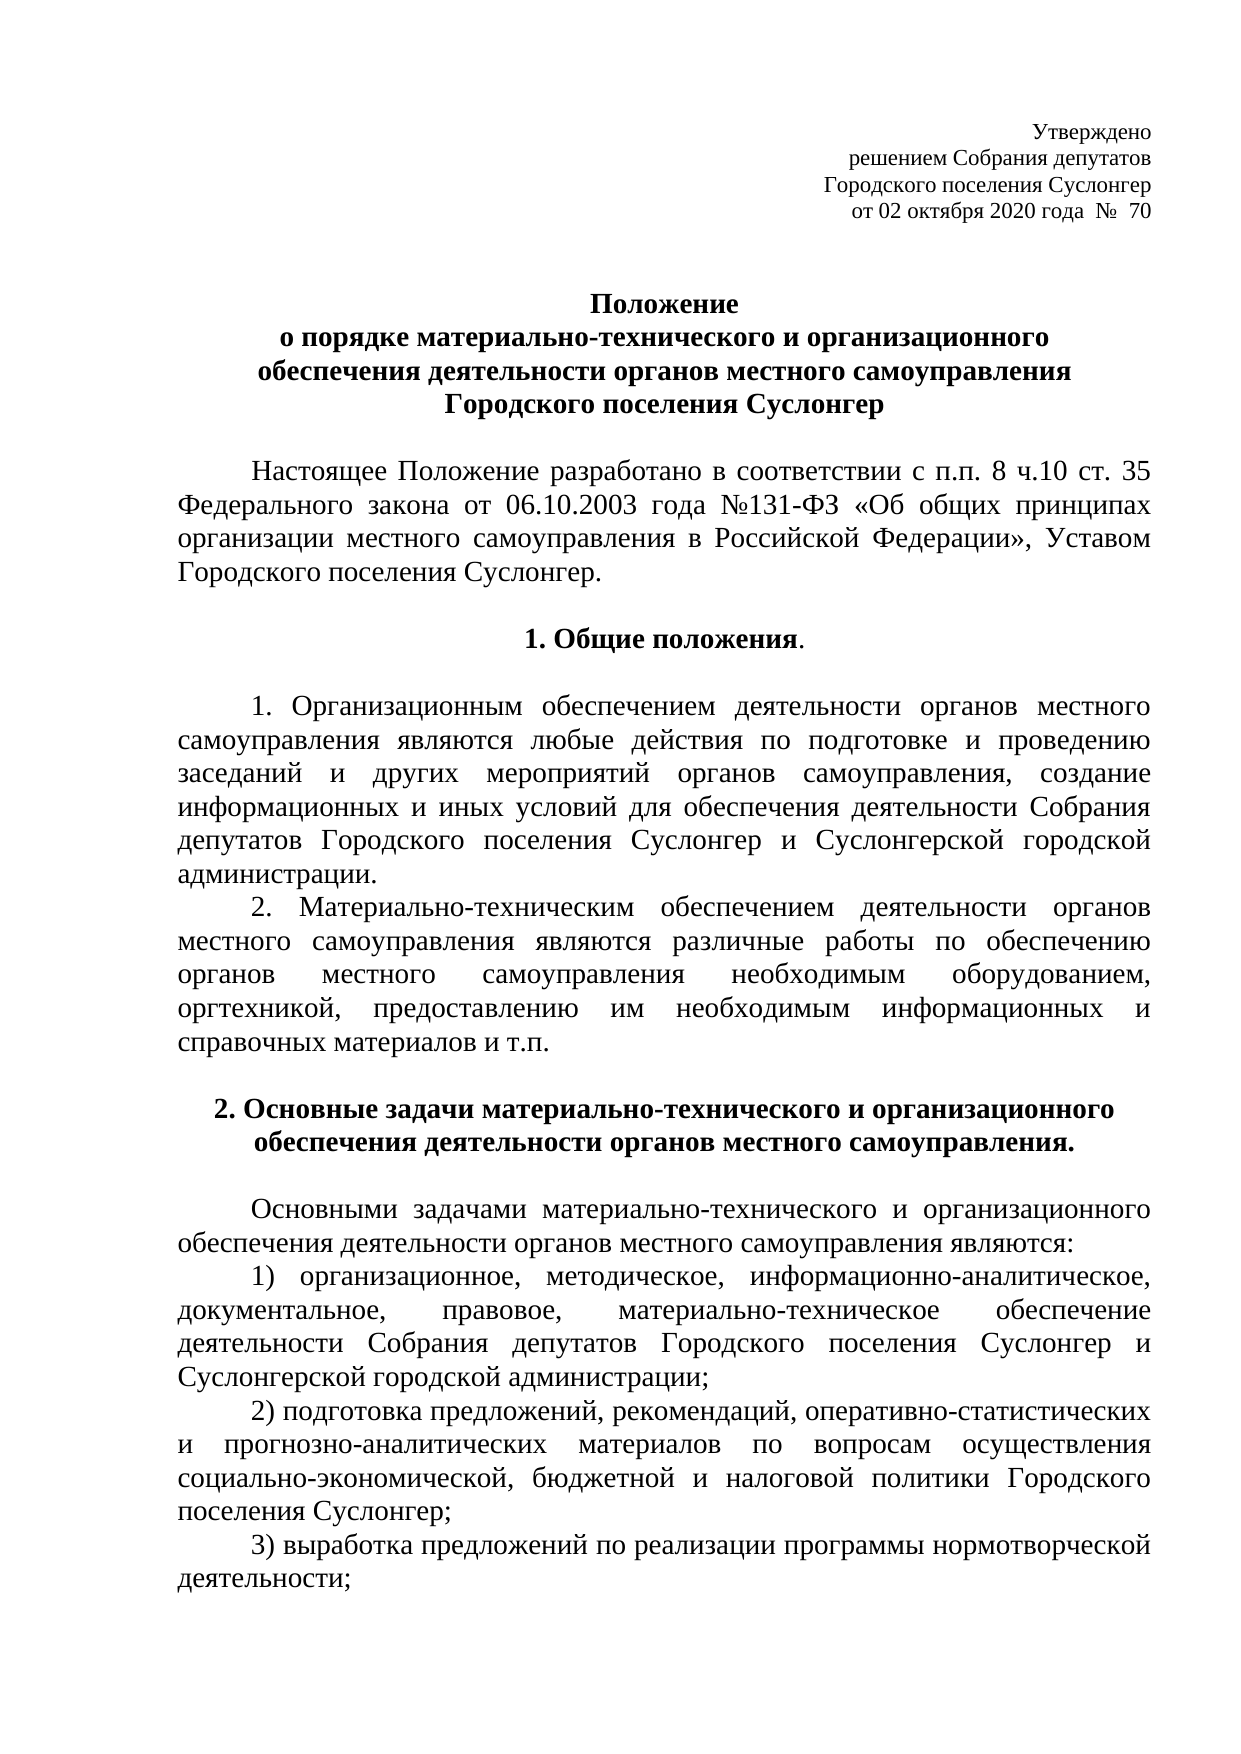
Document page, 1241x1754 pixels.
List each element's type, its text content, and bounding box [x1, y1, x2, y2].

text 3) выработка предложений по реализации программы нормотворческой деятельности; [177, 1527, 1152, 1594]
text Утверждено [177, 118, 1152, 144]
text 1. Общие положения. [177, 621, 1152, 655]
text 2) подготовка предложений, рекомендаций, оперативно-статистических и прогнозно-аналитических материалов по вопросам осуществления социально-экономической, бюджетной и налоговой политики Городского поселения Суслонгер; [177, 1393, 1152, 1527]
text 1) организационное, методическое, информационно-аналитическое, документальное, правовое, материально-техническое обеспечение деятельности Собрания депутатов Городского поселения Суслонгер и Суслонгерской городской администрации; [177, 1258, 1152, 1393]
text Городского поселения Суслонгер [177, 386, 1152, 420]
text Положение [177, 286, 1152, 319]
text обеспечения деятельности органов местного самоуправления [177, 353, 1152, 386]
text Настоящее Положение разработано в соответствии с п.п. 8 ч.10 ст. 35 Федерального закона от 06.10.2003 года №131-ФЗ «Об общих принципах организации местного самоуправления в Российской Федерации», Уставом Городского поселения Суслонгер. [177, 453, 1152, 588]
text от 02 октября 2020 года № 70 [177, 197, 1152, 223]
text 2. Основные задачи материально-технического и организационного обеспечения деятельности органов местного самоуправления. [177, 1091, 1152, 1158]
text 2. Материально-техническим обеспечением деятельности органов местного самоуправления являются различные работы по обеспечению органов местного самоуправления необходимым оборудованием, оргтехникой, предоставлению им необходимым информационных и справочных материалов и т.п. [177, 889, 1152, 1057]
text о порядке материально-технического и организационного [177, 319, 1152, 353]
text 1. Организационным обеспечением деятельности органов местного самоуправления являются любые действия по подготовке и проведению заседаний и других мероприятий органов самоуправления, создание информационных и иных условий для обеспечения деятельности Собрания депутатов Городского поселения Суслонгер и Суслонгерской городской администрации. [177, 688, 1152, 889]
text Основными задачами материально-технического и организационного обеспечения деятельности органов местного самоуправления являются: [177, 1191, 1152, 1258]
text Городского поселения Суслонгер [177, 171, 1152, 197]
text решением Собрания депутатов [177, 144, 1152, 171]
